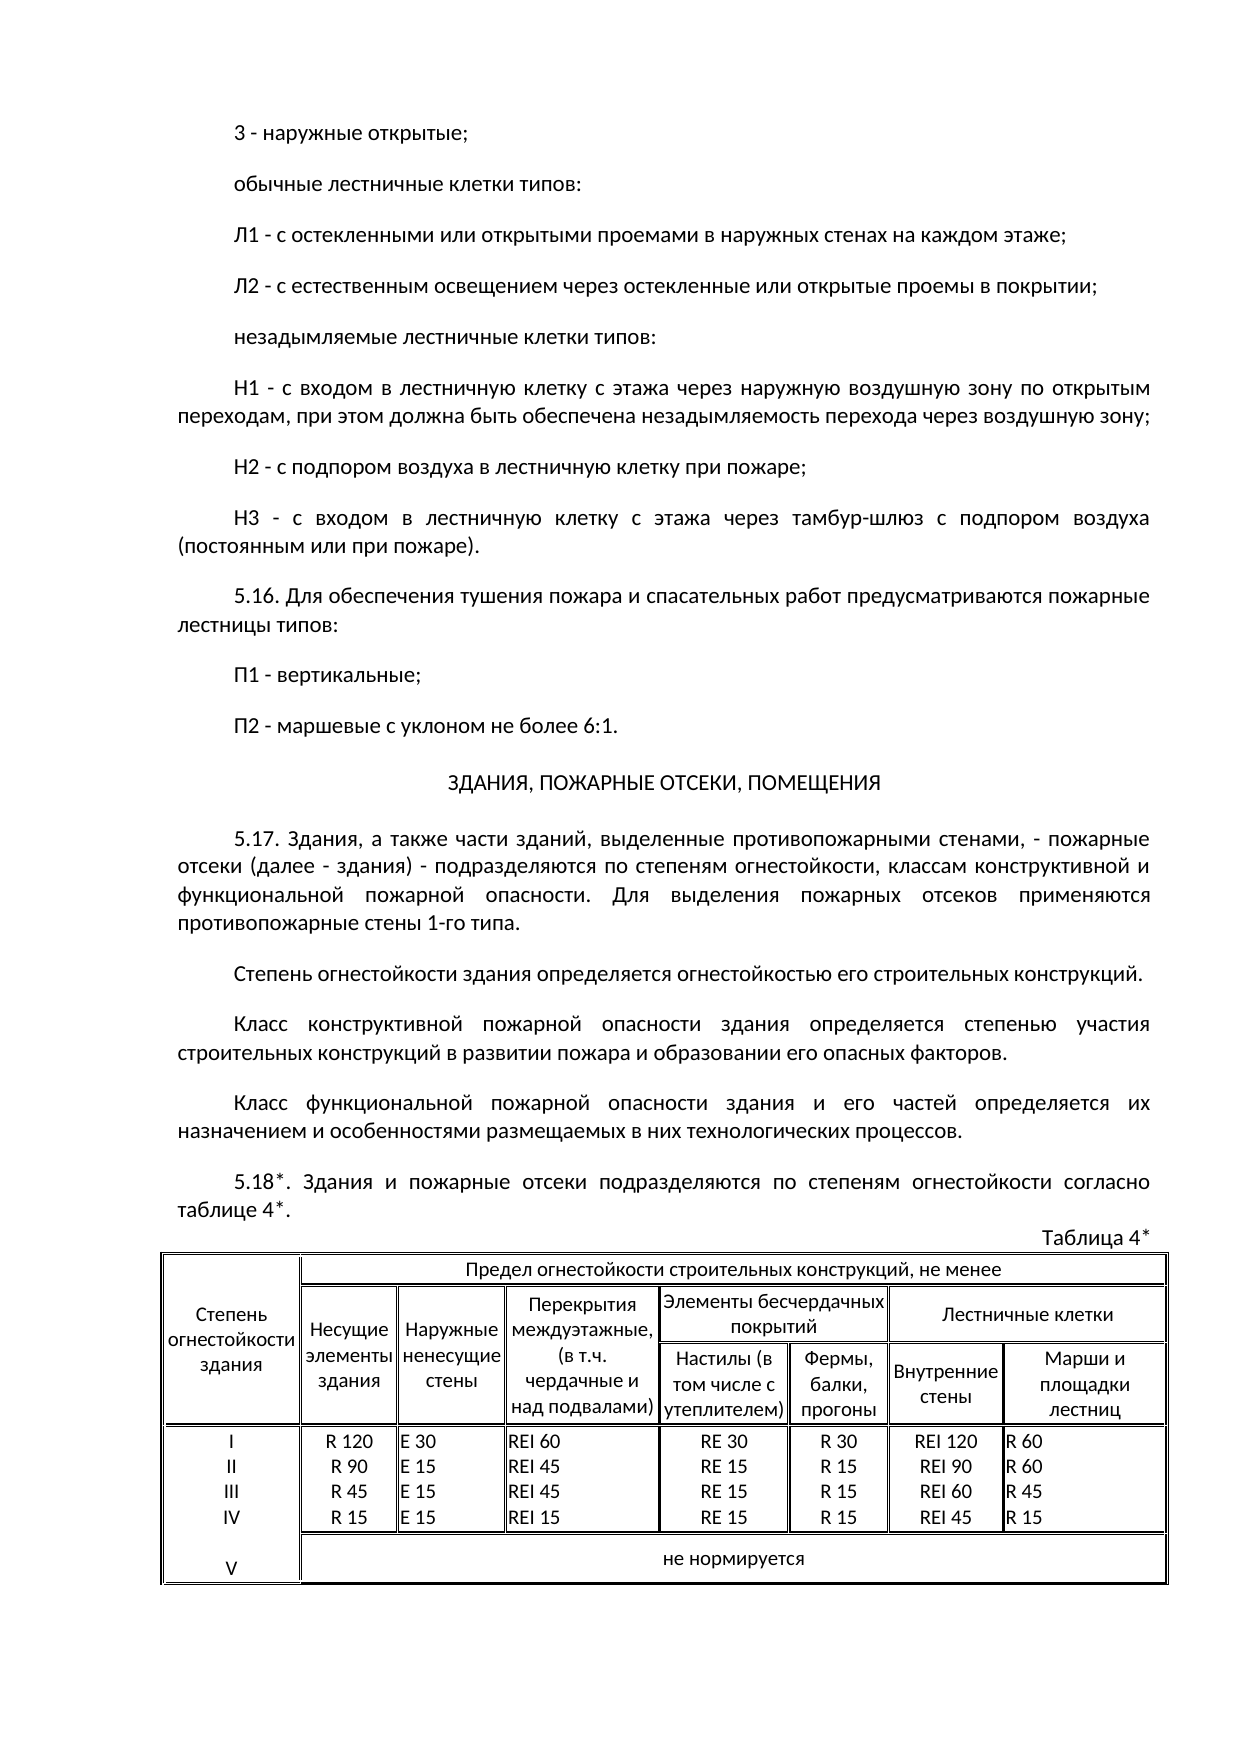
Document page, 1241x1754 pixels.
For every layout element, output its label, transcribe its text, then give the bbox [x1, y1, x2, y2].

text 5.16. Для обеспечения тушения пожара и спасательных работ предусматриваются пожарные лестницы типов: [177, 582, 1152, 638]
table_cell REI 120 REI 90 REI 60 REI 45 [890, 1427, 1002, 1531]
table_cell Внутренние стены [890, 1344, 1002, 1423]
table_cell Марши и площадки лестниц [1003, 1341, 1167, 1423]
text Таблица 4* [177, 1223, 1152, 1252]
table_cell Е 30 Е 15 Е 15 Е 15 [399, 1427, 504, 1531]
text Л2 - с естественным освещением через остекленные или открытые проемы в покрытии; [177, 271, 1152, 299]
table_cell R 30 R 15 R 15 R 15 [791, 1427, 887, 1531]
table_cell Лестничные клетки [890, 1283, 1166, 1341]
table_cell R 60 R 60 R 45 R 15 [1005, 1423, 1166, 1531]
text П1 - вертикальные; [177, 661, 1152, 689]
text Н1 - с входом в лестничную клетку с этажа через наружную воздушную зону по открытым переходам, при этом должна быть обеспечена незадымляемость перехода через воздушную зону; [177, 373, 1152, 429]
text П2 - маршевые с уклоном не более 6:1. [177, 712, 1152, 739]
text 5.18*. Здания и пожарные отсеки подразделяются по степеням огнестойкости согласно таблице 4*. [177, 1167, 1152, 1223]
text Класс функциональной пожарной опасности здания и его частей определяется их назначением и особенностями размещаемых в них технологических процессов. [177, 1088, 1152, 1144]
table_cell Перекрытия междуэтажные, (в т.ч. чердачные и над подвалами) [507, 1287, 658, 1423]
table_cell Элементы бесчердачных покрытий [661, 1287, 887, 1341]
text обычные лестничные клетки типов: [177, 169, 1152, 197]
table_cell Настилы (в том числе с утеплителем) [661, 1344, 787, 1423]
table_cell I II III IV V [164, 1423, 301, 1582]
text 5.17. Здания, а также части зданий, выделенные противопожарными стенами, - пожарные отсеки (далее - здания) - подразделяются по степеням огнестойкости, классам конструктивной и функциональной пожарной опасности. Для выделения пожарных отсеков применяются противопожарные стены 1-го типа. [177, 824, 1152, 936]
text 3 - наружные открытые; [177, 118, 1152, 146]
text Н2 - с подпором воздуха в лестничную клетку при пожаре; [177, 452, 1152, 480]
text Класс конструктивной пожарной опасности здания определяется степенью участия строительных конструкций в развитии пожара и образовании его опасных факторов. [177, 1009, 1152, 1066]
table_header Степень огнестойкости здания [164, 1255, 301, 1423]
table_cell RE 30 RE 15 RE 15 RE 15 [661, 1427, 787, 1531]
table_cell R 120 R 90 R 45 R 15 [302, 1427, 396, 1531]
text Степень огнестойкости здания определяется огнестойкостью его строительных конструкций. [177, 959, 1152, 987]
table_header Предел огнестойкости строительных конструкций, не менее [301, 1255, 1165, 1283]
table_cell Наружные ненесущие стены [399, 1287, 504, 1423]
table_cell REI 60 REI 45 REI 45 REI 15 [507, 1427, 658, 1531]
text ЗДАНИЯ, ПОЖАРНЫЕ ОТСЕКИ, ПОМЕЩЕНИЯ [177, 768, 1152, 796]
text Н3 - с входом в лестничную клетку с этажа через тамбур-шлюз с подпором воздуха (постоянным или при пожаре). [177, 503, 1152, 559]
table_cell Несущие элементы здания [302, 1287, 396, 1423]
text Л1 - с остекленными или открытыми проемами в наружных стенах на каждом этаже; [177, 220, 1152, 248]
text незадымляемые лестничные клетки типов: [177, 322, 1152, 350]
table_cell не нормируется [301, 1531, 1166, 1582]
table_cell Фермы, балки, прогоны [791, 1344, 887, 1423]
